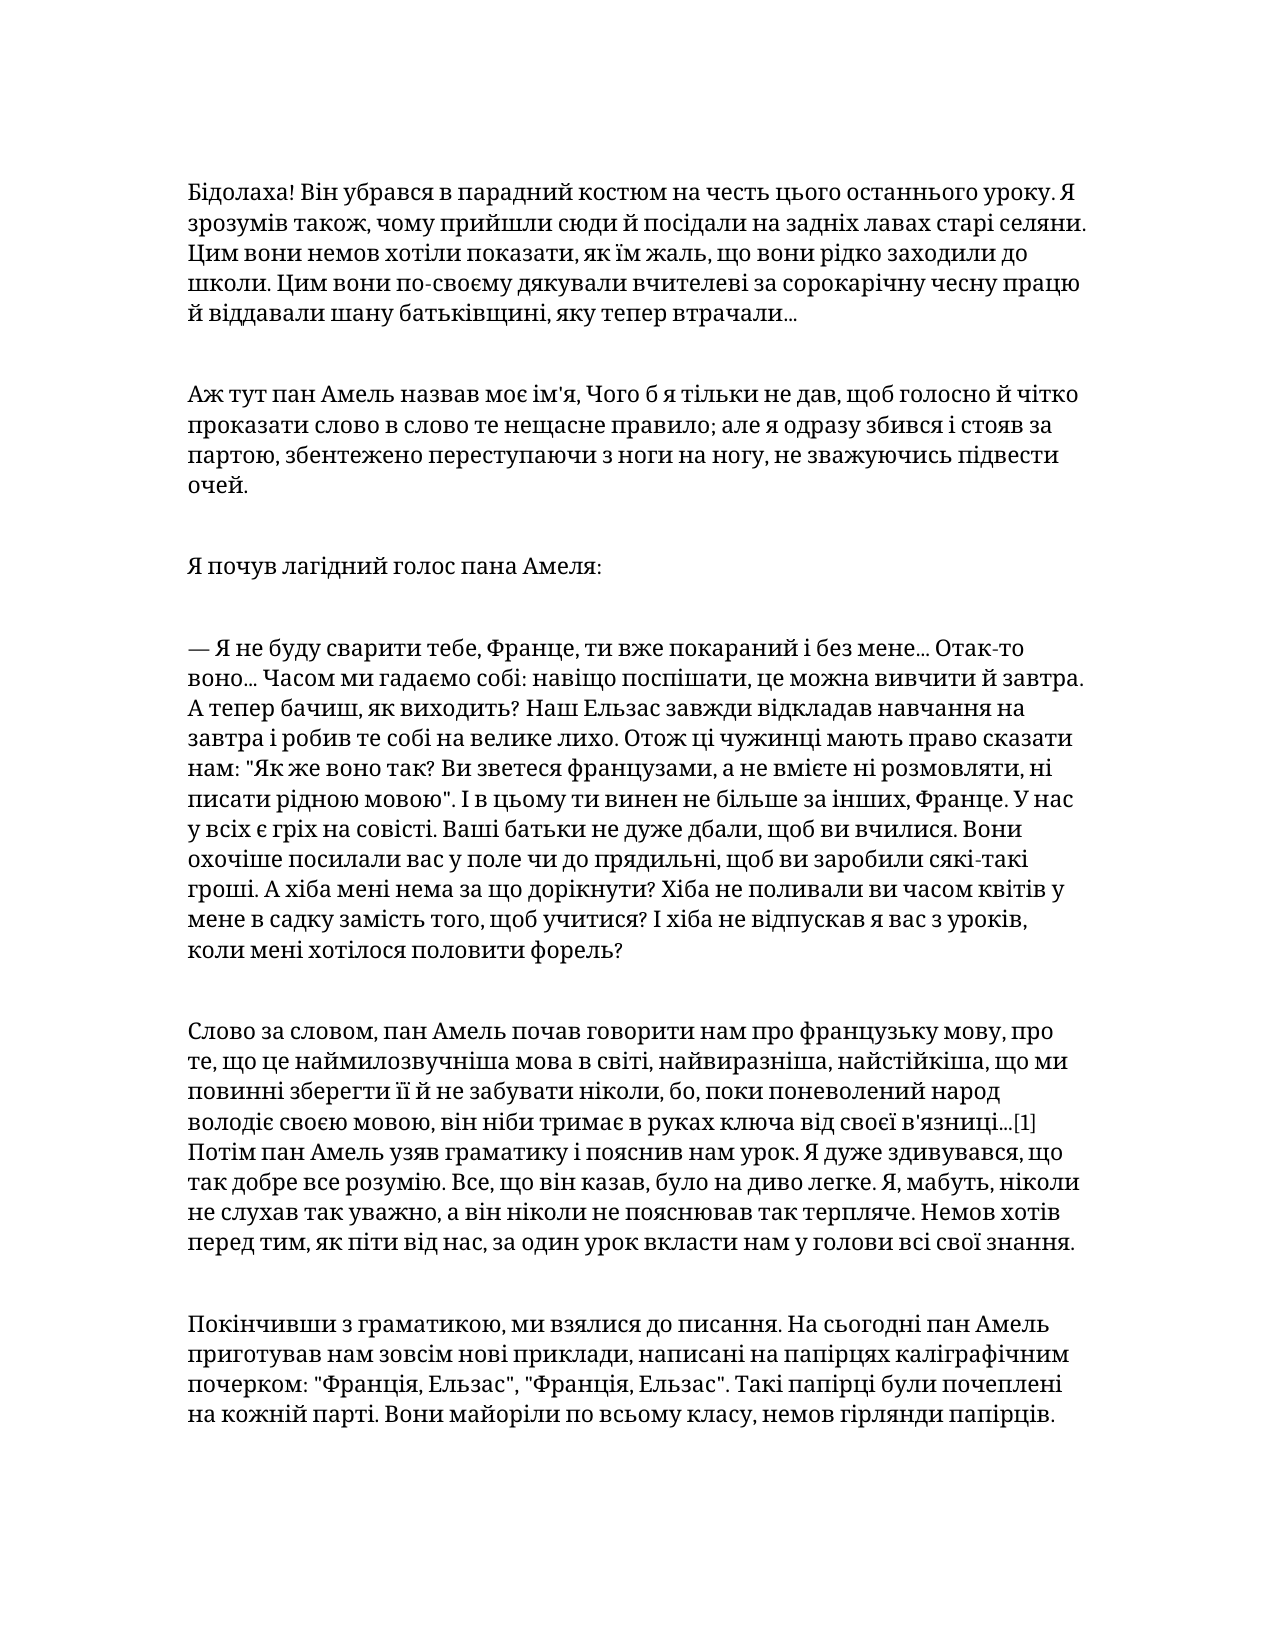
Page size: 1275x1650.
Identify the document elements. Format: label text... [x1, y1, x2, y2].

text Аж тут пан Амель назвав моє ім'я, Чого б я тільки не дав, щоб голосно й чітко проказати слово в слово те нещасне правило; але я одразу збився і стояв за партою, збентежено переступаючи з ноги на ногу, не зважуючись підвести очей. [187, 352, 1087, 499]
text Бідолаха! Він убрався в парадний костюм на честь цього останнього уроку. Я зрозумів також, чому прийшли сюди й посідали на задніх лавах старі селяни. Цим вони немов хотіли показати, як їм жаль, що вони рідко заходили до школи. Цим вони по-своєму дякували вчителеві за сорокарічну чесну працю й віддавали шану батьківщині, яку тепер втрачали... [187, 150, 1087, 327]
text — Я не буду сварити тебе, Франце, ти вже покараний і без мене... Отак-то воно... Часом ми гадаємо собі: навіщо поспішати, це можна вивчити й завтра. А тепер бачиш, як виходить? Наш Ельзас завжди відкладав навчання на завтра і робив те собі на велике лихо. Отож ці чужинці мають право сказати нам: "Як же воно так? Ви зветеся французами, а не вмієте ні розмовляти, ні писати рідною мовою". І в цьому ти винен не більше за інших, Франце. У нас у всіх є гріх на совісті. Ваші батьки не дуже дбали, щоб ви вчилися. Вони охочіше посилали вас у поле чи до прядильні, щоб ви заробили сякі-такі гроші. А хіба мені нема за що дорікнути? Хіба не поливали ви часом квітів у мене в садку замість того, щоб учитися? І хіба не відпускав я вас з уроків, коли мені хотілося половити форель? [187, 605, 1087, 964]
text Я почув лагідний голос пана Амеля: [187, 524, 1087, 581]
text Слово за словом, пан Амель почав говорити нам про французьку мову, про те, що це наймилозвучніша мова в світі, найвиразніша, найстійкіша, що ми повинні зберегти її й не забувати ніколи, бо, поки поневолений народ володіє своєю мовою, він ніби тримає в руках ключа від своєї в'язниці...[1] Потім пан Амель узяв граматику і пояснив нам урок. Я дуже здивувався, що так добре все розумію. Все, що він казав, було на диво легке. Я, мабуть, ніколи не слухав так уважно, а він ніколи не пояснював так терпляче. Немов хотів перед тим, як піти від нас, за один урок вкласти нам у голови всі свої знання. [187, 988, 1087, 1257]
text Покінчивши з граматикою, ми взялися до писання. На сьогодні пан Амель приготував нам зовсім нові приклади, написані на папірцях каліграфічним почерком: "Франція, Ельзас", "Франція, Ельзас". Такі папірці були почеплені на кожній парті. Вони майоріли по всьому класу, немов гірлянди папірців. [187, 1281, 1087, 1428]
